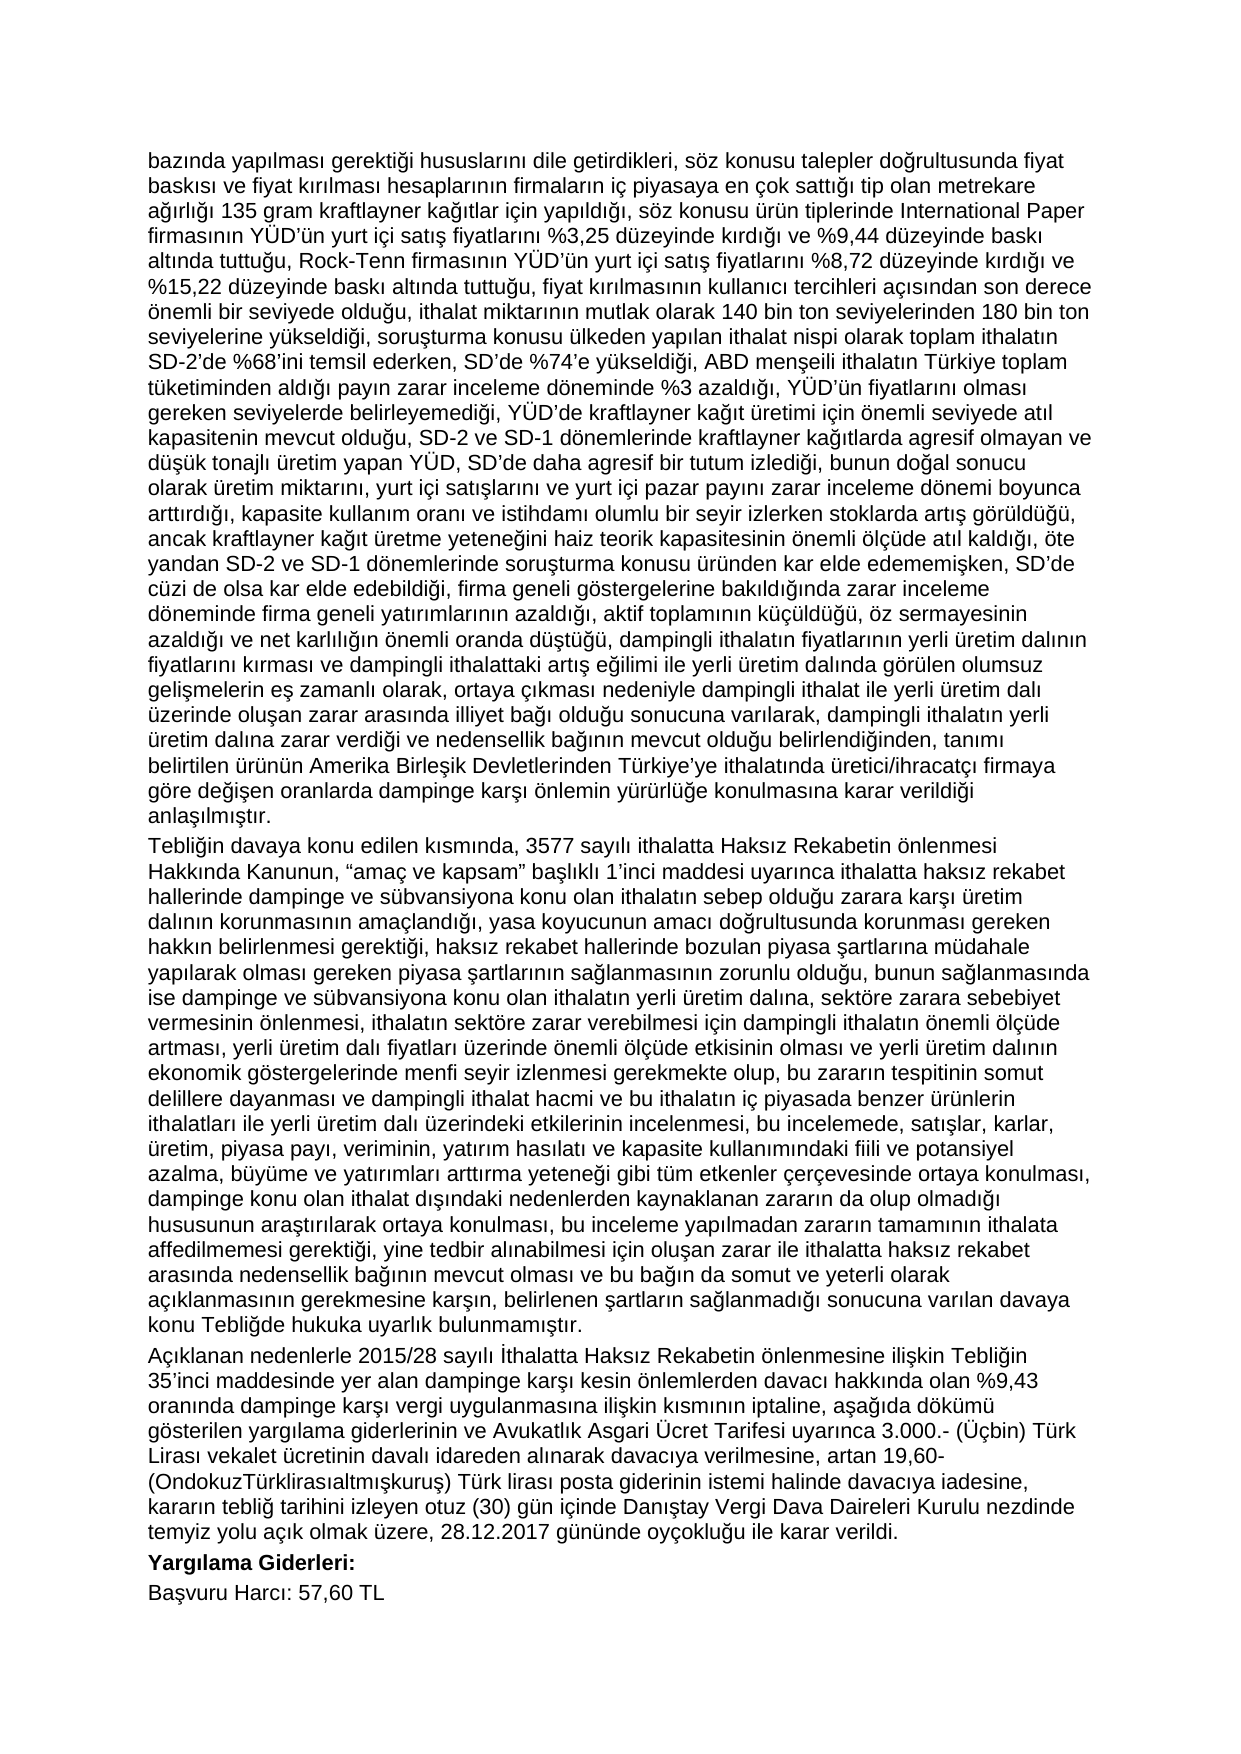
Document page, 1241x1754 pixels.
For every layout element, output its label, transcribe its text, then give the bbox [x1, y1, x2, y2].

text Yargılama Giderleri: [148, 1549, 1093, 1574]
text Başvuru Harcı: 57,60 TL [148, 1580, 1093, 1605]
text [148, 148, 1093, 828]
text Tebliğin davaya konu edilen kısmında, 3577 sayılı ithalatta Haksız Rekabetin önlenmesi Hakkında Kanunun, “amaç ve kapsam” başlıklı 1’inci maddesi uyarınca ithalatta haksız rekabet hallerinde dampinge ve sübvansiyona konu olan ithalatın sebep olduğu zarara karşı üretim dalının korunmasının amaçlandığı, yasa koyucunun amacı doğrultusunda korunması gereken hakkın belirlenmesi gerektiği, haksız rekabet hallerinde bozulan piyasa şartlarına müdahale yapılarak olması gereken piyasa şartlarının sağlanmasının zorunlu olduğu, bunun sağlanmasında ise dampinge ve sübvansiyona konu olan ithalatın yerli üretim dalına, sektöre zarara sebebiyet vermesinin önlenmesi, ithalatın sektöre zarar verebilmesi için dampingli ithalatın önemli ölçüde artması, yerli üretim dalı fiyatları üzerinde önemli ölçüde etkisinin olması ve yerli üretim dalının ekonomik göstergelerinde menfi seyir izlenmesi gerekmekte olup, bu zararın tespitinin somut delillere dayanması ve dampingli ithalat hacmi ve bu ithalatın iç piyasada benzer ürünlerin ithalatları ile yerli üretim dalı üzerindeki etkilerinin incelenmesi, bu incelemede, satışlar, karlar, üretim, piyasa payı, veriminin, yatırım hasılatı ve kapasite kullanımındaki fiili ve potansiyel azalma, büyüme ve yatırımları arttırma yeteneği gibi tüm etkenler çerçevesinde ortaya konulması, dampinge konu olan ithalat dışındaki nedenlerden kaynaklanan zararın da olup olmadığı hususunun araştırılarak ortaya konulması, bu inceleme yapılmadan zararın tamamının ithalata affedilmemesi gerektiği, yine tedbir alınabilmesi için oluşan zarar ile ithalatta haksız rekabet arasında nedensellik bağının mevcut olması ve bu bağın da somut ve yeterli olarak açıklanmasının gerekmesine karşın, belirlenen şartların sağlanmadığı sonucuna varılan davaya konu Tebliğde hukuka uyarlık bulunmamıştır. [148, 833, 1093, 1337]
text Açıklanan nedenlerle 2015/28 sayılı İthalatta Haksız Rekabetin önlenmesine ilişkin Tebliğin 35’inci maddesinde yer alan dampinge karşı kesin önlemlerden davacı hakkında olan %9,43 oranında dampinge karşı vergi uygulanmasına ilişkin kısmının iptaline, aşağıda dökümü gösterilen yargılama giderlerinin ve Avukatlık Asgari Ücret Tarifesi uyarınca 3.000.- (Üçbin) Türk Lirası vekalet ücretinin davalı idareden alınarak davacıya verilmesine, artan 19,60-(OndokuzTürklirasıaltmışkuruş) Türk lirası posta giderinin istemi halinde davacıya iadesine, kararın tebliğ tarihini izleyen otuz (30) gün içinde Danıştay Vergi Dava Daireleri Kurulu nezdinde temyiz yolu açık olmak üzere, 28.12.2017 gününde oyçokluğu ile karar verildi. [148, 1343, 1093, 1544]
